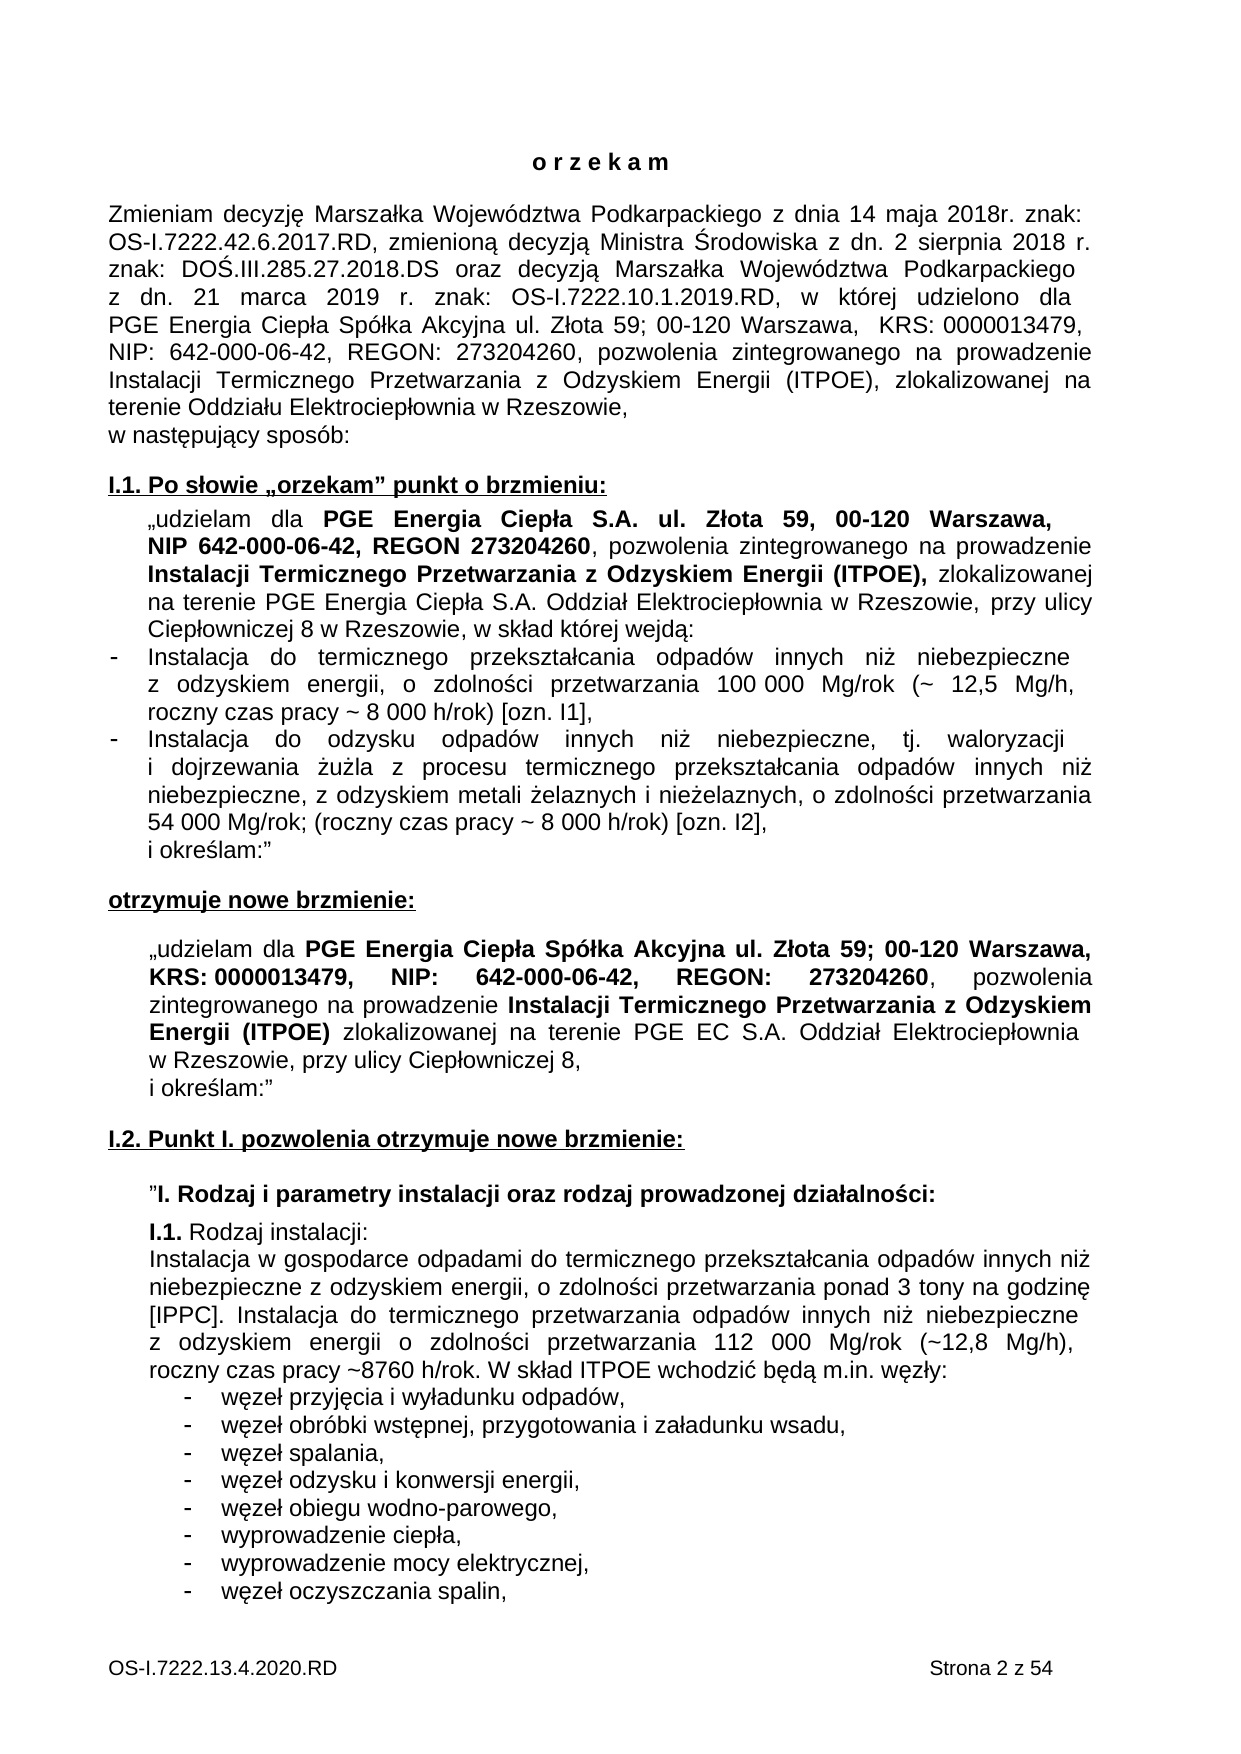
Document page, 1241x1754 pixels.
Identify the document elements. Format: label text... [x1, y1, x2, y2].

list Instalacja do odzysku odpadów innych niż niebezpieczne, tj. waloryzacji i dojrzewania żużla z procesu termicznego przekształcania odpadów innych niż niebezpieczne, z odzyskiem metali żelaznych i nieżelaznych, o zdolności przetwarzania 54 000 Mg/rok; (roczny czas pracy ~ 8 000 h/rok) [ozn. I2], [110, 725, 1092, 836]
text o r z e k a m [108, 148, 1092, 175]
list węzeł obiegu wodno-parowego, [183, 1494, 1092, 1521]
text I.2. Punkt I. pozwolenia otrzymuje nowe brzmienie: [108, 1124, 1092, 1152]
text I.1. Po słowie „orzekam” punkt o brzmieniu: [108, 471, 1092, 498]
text Zmieniam decyzję Marszałka Województwa Podkarpackiego z dnia 14 maja 2018r. znak: OS-I.7222.42.6.2017.RD, zmienioną decyzją Ministra Środowiska z dn. 2 sierpnia 2018 r. znak: DOŚ.III.285.27.2018.DS oraz decyzją Marszałka Województwa Podkarpackiego z dn. 21 marca 2019 r. znak: OS-I.7222.10.1.2019.RD, w której udzielono dla PGE Energia Ciepła Spółka Akcyjna ul. Złota 59; 00-120 Warszawa, KRS: 0000013479, NIP: 642-000-06-42, REGON: 273204260, pozwolenia zintegrowanego na prowadzenie Instalacji Termicznego Przetwarzania z Odzyskiem Energii (ITPOE), zlokalizowanej na terenie Oddziału Elektrociepłownia w Rzeszowie, [108, 200, 1092, 421]
list węzeł odzysku i konwersji energii, [183, 1466, 1092, 1494]
text „udzielam dla PGE Energia Ciepła Spółka Akcyjna ul. Złota 59; 00-120 Warszawa, KRS: 0000013479, NIP: 642-000-06-42, REGON: 273204260, pozwolenia zintegrowanego na prowadzenie Instalacji Termicznego Przetwarzania z Odzyskiem Energii (ITPOE) zlokalizowanej na terenie PGE EC S.A. Oddział Elektrociepłownia w Rzeszowie, przy ulicy Ciepłowniczej 8, [149, 935, 1092, 1073]
text i określam:” [149, 1073, 1092, 1101]
text otrzymuje nowe brzmienie: [108, 886, 1092, 913]
text Instalacja w gospodarce odpadami do termicznego przekształcania odpadów innych niż niebezpieczne z odzyskiem energii, o zdolności przetwarzania ponad 3 tony na godzinę [IPPC]. Instalacja do termicznego przetwarzania odpadów innych niż niebezpieczne z odzyskiem energii o zdolności przetwarzania 112 000 Mg/rok (~12,8 Mg/h), roczny czas pracy ~8760 h/rok. W skład ITPOE wchodzić będą m.in. węzły: [149, 1245, 1092, 1383]
text ”I. Rodzaj i parametry instalacji oraz rodzaj prowadzonej działalności: [149, 1180, 1092, 1207]
list węzeł oczyszczania spalin, [183, 1577, 1092, 1604]
list węzeł obróbki wstępnej, przygotowania i załadunku wsadu, [183, 1411, 1092, 1438]
text i określam:” [147, 836, 1092, 863]
text I.1. Rodzaj instalacji: [149, 1218, 1092, 1245]
list Instalacja do termicznego przekształcania odpadów innych niż niebezpieczne z odzyskiem energii, o zdolności przetwarzania 100 000 Mg/rok (~ 12,5 Mg/h, roczny czas pracy ~ 8 000 h/rok) [ozn. I1], [110, 643, 1092, 725]
text „udzielam dla PGE Energia Ciepła S.A. ul. Złota 59, 00-120 Warszawa, NIP 642-000-06-42, REGON 273204260, pozwolenia zintegrowanego na prowadzenie Instalacji Termicznego Przetwarzania z Odzyskiem Energii (ITPOE), zlokalizowanej na terenie PGE Energia Ciepła S.A. Oddział Elektrociepłownia w Rzeszowie, przy ulicy Ciepłowniczej 8 w Rzeszowie, w skład której wejdą: [147, 504, 1092, 643]
list węzeł spalania, [183, 1438, 1092, 1466]
list węzeł przyjęcia i wyładunku odpadów, [183, 1383, 1092, 1411]
list wyprowadzenie ciepła, [183, 1521, 1092, 1549]
list wyprowadzenie mocy elektrycznej, [183, 1549, 1092, 1577]
text w następujący sposób: [108, 421, 1092, 448]
